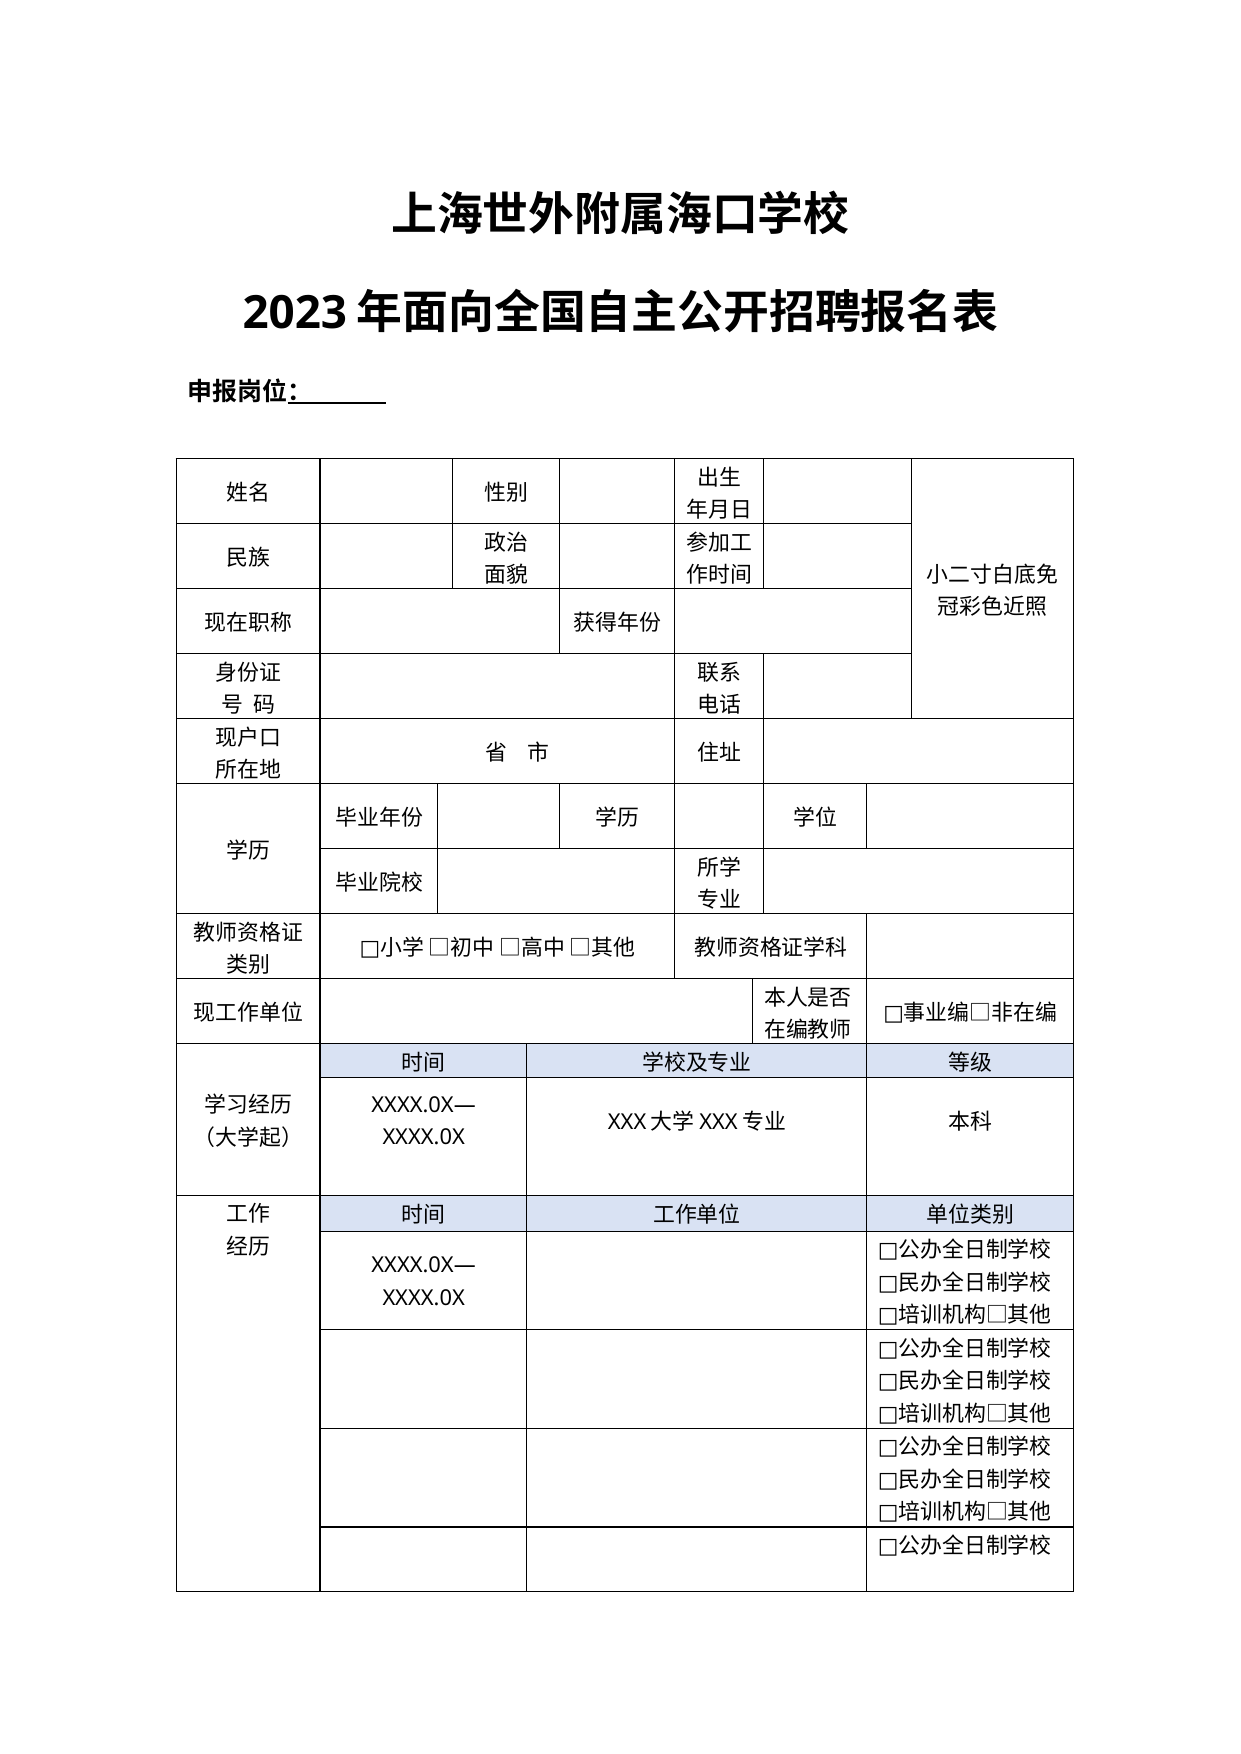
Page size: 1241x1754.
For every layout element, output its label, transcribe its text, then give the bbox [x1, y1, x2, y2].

table_cell □公办全日制学校 □民办全日制学校 □培训机构□其他 [867, 1330, 1073, 1428]
table_cell □事业编□非在编 [867, 979, 1073, 1043]
table_cell [560, 524, 674, 588]
text 上海世外附属海口学校 [187, 162, 1053, 259]
table_cell [321, 654, 674, 718]
table_cell 住址 [675, 719, 763, 783]
table_header 出生 年月日 [675, 459, 763, 523]
table_cell [675, 784, 763, 848]
table_cell 单位类别 [867, 1196, 1073, 1231]
table_cell 教师资格证 类别 [177, 914, 319, 978]
table_cell 学历 [560, 784, 674, 848]
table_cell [867, 1528, 1073, 1591]
table_header [321, 459, 452, 523]
table_cell [321, 1528, 526, 1591]
table_cell 毕业院校 [321, 849, 437, 913]
table_cell 时间 [321, 1044, 526, 1077]
text 申报岗位： [187, 357, 1053, 422]
table_cell 政治 面貌 [453, 524, 559, 588]
table_cell [321, 1429, 526, 1526]
table_cell [527, 1232, 866, 1329]
table_cell [321, 1330, 526, 1428]
table_header 姓名 [177, 459, 319, 523]
table_cell [527, 1528, 866, 1591]
table_cell 本人是否 在编教师 [753, 979, 866, 1043]
table_cell [321, 979, 752, 1043]
table_cell 身份证 号 码 [177, 654, 319, 718]
table_cell 本科 [867, 1078, 1073, 1195]
table_cell XXXX.0X—XXXX.0X [321, 1078, 526, 1195]
table_cell 时间 [321, 1196, 526, 1231]
table_cell 参加工作时间 [675, 524, 763, 588]
table_cell □小学 □初中 □高中 □其他 [321, 914, 674, 978]
table_cell [764, 654, 911, 718]
table_cell 所学 专业 [675, 849, 763, 913]
table_header 小二寸白底免冠彩色近照 [912, 459, 1073, 718]
table_cell □公办全日制学校 □民办全日制学校 □培训机构□其他 [867, 1232, 1073, 1329]
table_cell 学位 [764, 784, 866, 848]
table_cell [438, 784, 559, 848]
table_cell 联系 电话 [675, 654, 763, 718]
table_header 性别 [453, 459, 559, 523]
table_cell 学习经历 （大学起） [177, 1044, 319, 1195]
table_cell [321, 524, 452, 588]
table_cell [867, 914, 1073, 978]
table_cell [527, 1330, 866, 1428]
table_cell 现工作单位 [177, 979, 319, 1043]
text 2023年面向全国自主公开招聘报名表 [187, 259, 1053, 357]
table_cell [764, 524, 911, 588]
table_cell XXXX.0X—XXXX.0X [321, 1232, 526, 1329]
table_cell 毕业年份 [321, 784, 437, 848]
table_cell 现在职称 [177, 589, 319, 653]
table_cell 工作单位 [527, 1196, 866, 1231]
table_cell [675, 589, 911, 653]
table_cell 学历 [177, 784, 319, 913]
table_cell [867, 784, 1073, 848]
table_cell XXX大学 XXX专业 [527, 1078, 866, 1195]
table_cell [527, 1429, 866, 1526]
table_cell 省 市 [321, 719, 674, 783]
table_cell [764, 719, 1073, 783]
table_cell [764, 849, 1073, 913]
table_cell 等级 [867, 1044, 1073, 1077]
table_cell [438, 849, 674, 913]
table_header [560, 459, 674, 523]
table_cell 获得年份 [560, 589, 674, 653]
table_header [764, 459, 911, 523]
table_cell 现户口 所在地 [177, 719, 319, 783]
table_cell 教师资格证学科 [675, 914, 866, 978]
table_cell [321, 589, 559, 653]
table_cell □公办全日制学校 □民办全日制学校 □培训机构□其他 [867, 1429, 1073, 1526]
table_cell 工作 经历 [177, 1196, 319, 1591]
table_cell 民族 [177, 524, 319, 588]
table_cell 学校及专业 [527, 1044, 866, 1077]
